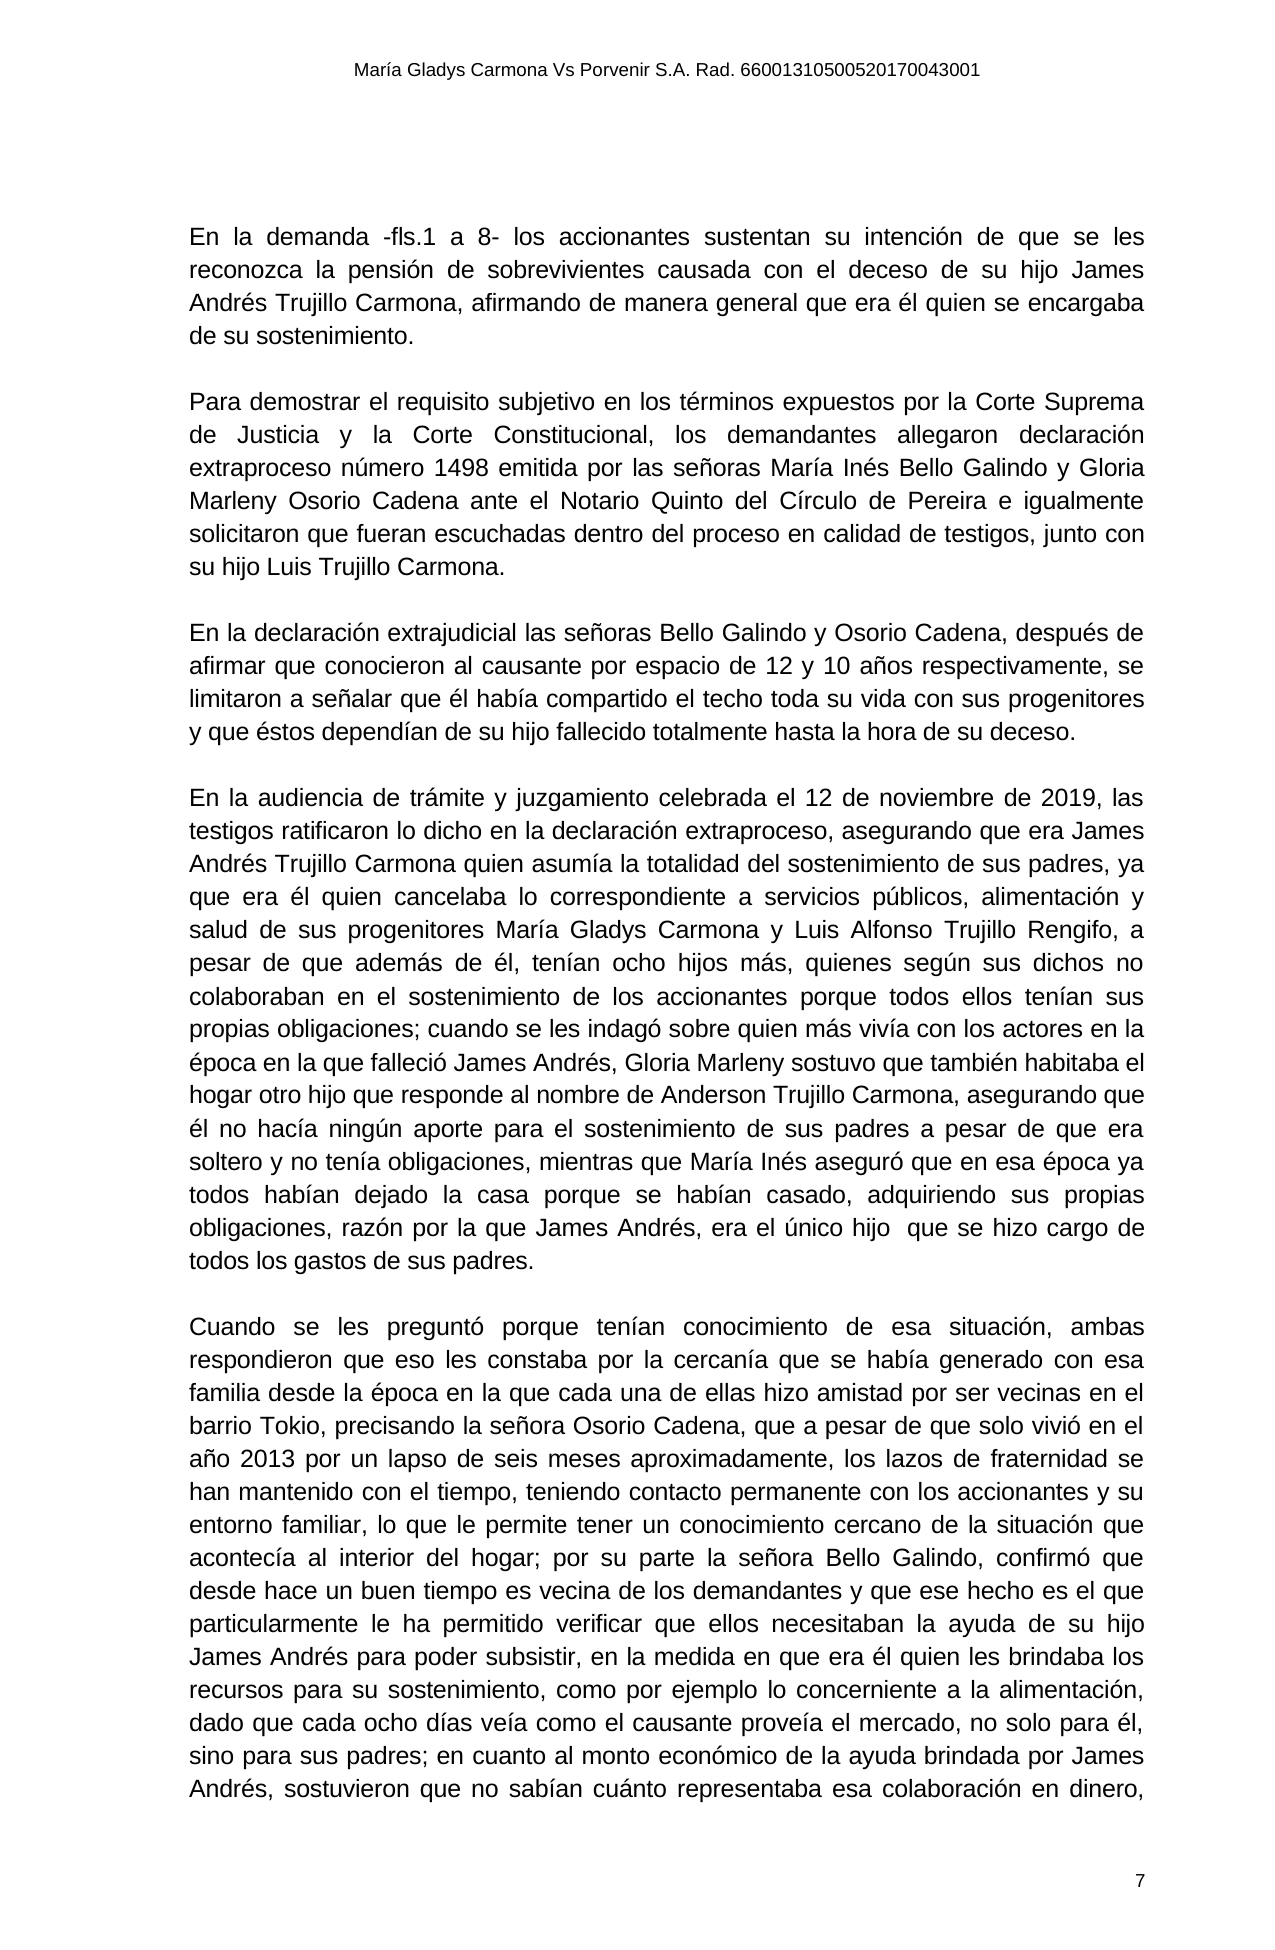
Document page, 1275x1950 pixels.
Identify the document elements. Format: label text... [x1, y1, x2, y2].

text En la audiencia de trámite y juzgamiento celebrada el 12 de noviembre de 2019, las testigos ratificaron lo dicho en la declaración extraproceso, asegurando que era James Andrés Trujillo Carmona quien asumía la totalidad del sostenimiento de sus padres, ya que era él quien cancelaba lo correspondiente a servicios públicos, alimentación y salud de sus progenitores María Gladys Carmona y Luis Alfonso Trujillo Rengifo, a pesar de que además de él, tenían ocho hijos más, quienes según sus dichos no colaboraban en el sostenimiento de los accionantes porque todos ellos tenían sus propias obligaciones; cuando se les indagó sobre quien más vivía con los actores en la época en la que falleció James Andrés, Gloria Marleny sostuvo que también habitaba el hogar otro hijo que responde al nombre de Anderson Trujillo Carmona, asegurando que él no hacía ningún aporte para el sostenimiento de sus padres a pesar de que era soltero y no tenía obligaciones, mientras que María Inés aseguró que en esa época ya todos habían dejado la casa porque se habían casado, adquiriendo sus propias obligaciones, razón por la que James Andrés, era el único hijo que se hizo cargo de todos los gastos de sus padres. [189, 783, 1145, 1274]
text En la declaración extrajudicial las señoras Bello Galindo y Osorio Cadena, después de afirmar que conocieron al causante por espacio de 12 y 10 años respectivamente, se limitaron a señalar que él había compartido el techo toda su vida con sus progenitores y que éstos dependían de su hijo fallecido totalmente hasta la hora de su deceso. [189, 618, 1145, 746]
text Para demostrar el requisito subjetivo en los términos expuestos por la Corte Suprema de Justicia y la Corte Constitucional, los demandantes allegaron declaración extraproceso número 1498 emitida por las señoras María Inés Bello Galindo y Gloria Marleny Osorio Cadena ante el Notario Quinto del Círculo de Pereira e igualmente solicitaron que fueran escuchadas dentro del proceso en calidad de testigos, junto con su hijo Luis Trujillo Carmona. [189, 387, 1145, 581]
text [189, 1312, 1145, 1803]
text En la demanda -fls.1 a 8- los accionantes sustentan su intención de que se les reconozca la pensión de sobrevivientes causada con el deceso de su hijo James Andrés Trujillo Carmona, afirmando de manera general que era él quien se encargaba de su sostenimiento. [189, 222, 1145, 350]
